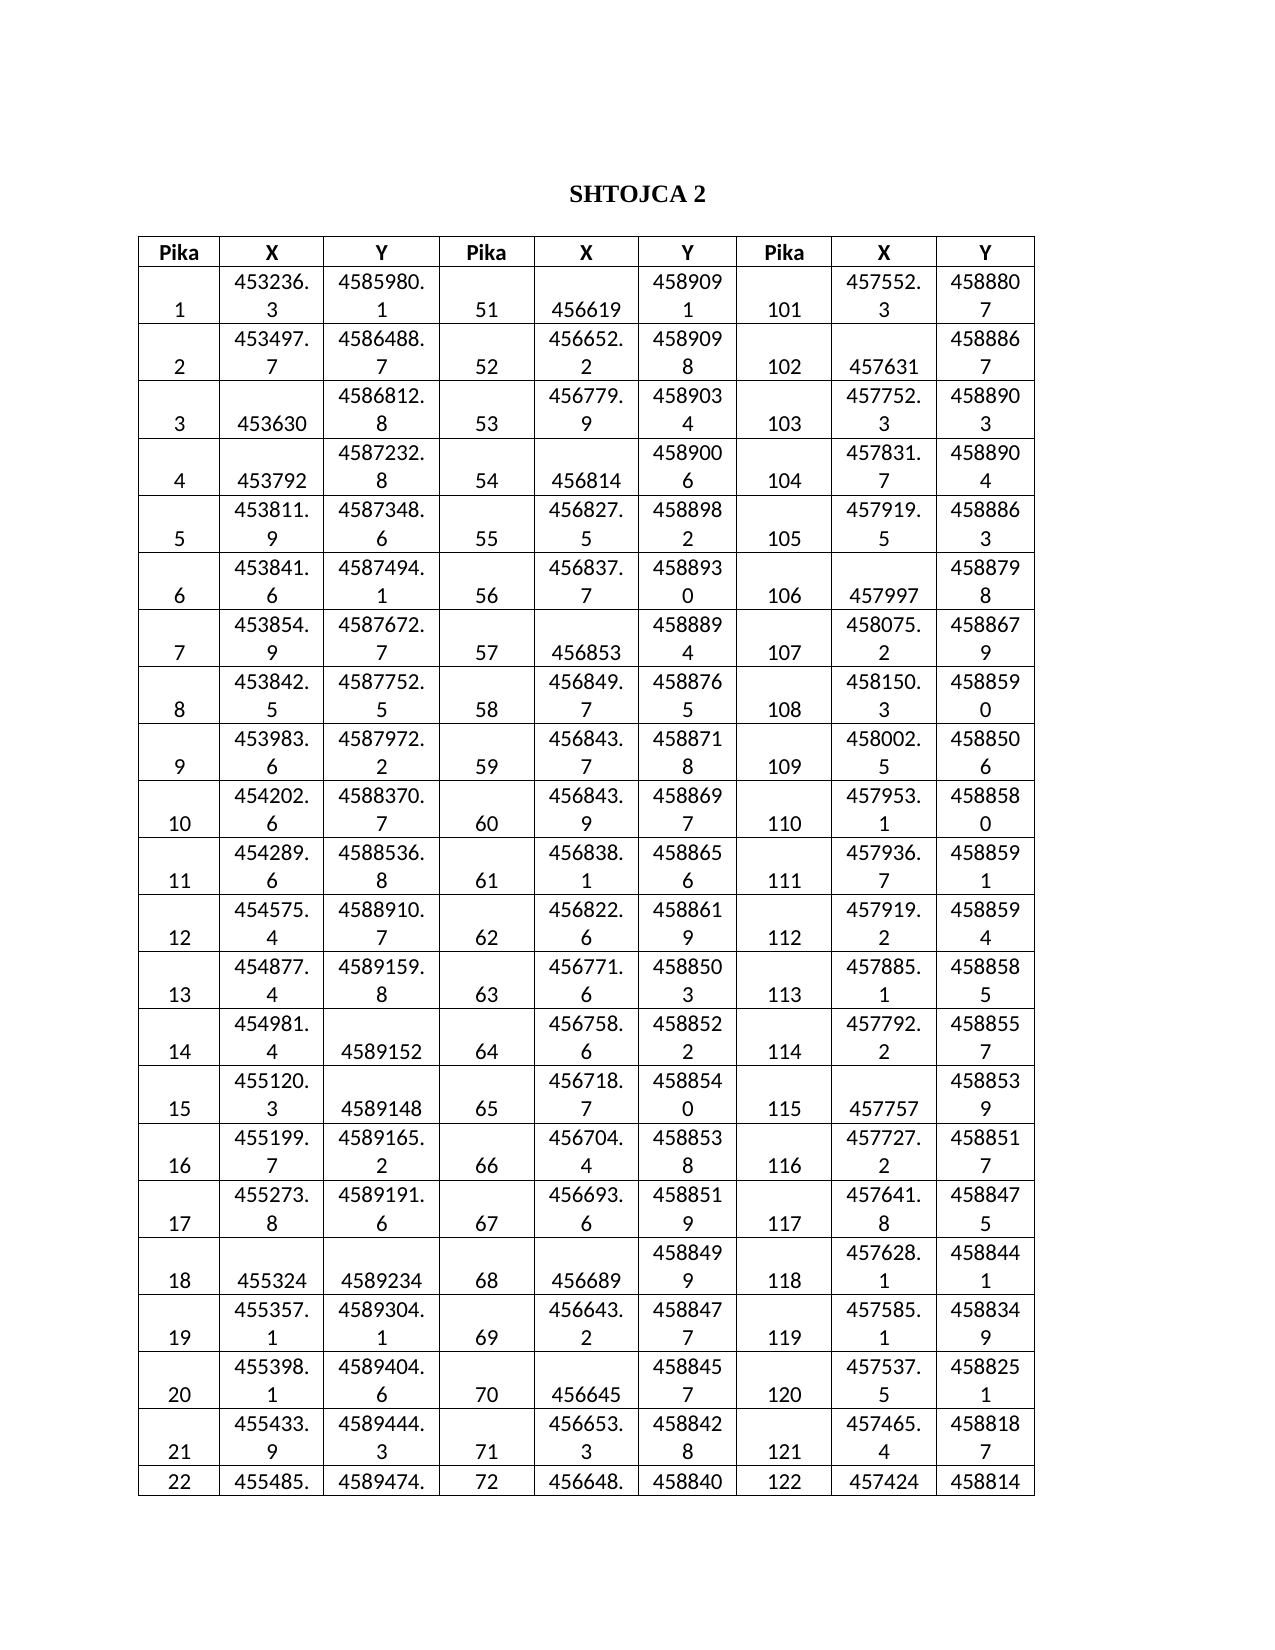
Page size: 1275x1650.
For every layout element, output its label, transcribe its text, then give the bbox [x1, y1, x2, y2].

table_cell 118 [737, 1238, 831, 1294]
table_cell 61 [440, 838, 534, 894]
table_cell 4587752.5 [324, 667, 439, 723]
table_cell 4588539 [937, 1066, 1034, 1122]
table_cell 454877.4 [220, 952, 323, 1008]
table_cell 19 [139, 1295, 219, 1351]
table_cell 2 [139, 324, 219, 380]
table_cell 4588457 [639, 1352, 736, 1408]
table_cell 105 [737, 496, 831, 552]
table_cell 4588894 [639, 610, 736, 666]
table_cell 453792 [220, 439, 323, 494]
table_cell 22 [139, 1466, 219, 1495]
table_cell 113 [737, 952, 831, 1008]
table_cell 57 [440, 610, 534, 666]
table_cell 4588519 [639, 1181, 736, 1237]
table_cell 457792.2 [832, 1009, 936, 1065]
table_cell 457953.1 [832, 781, 936, 837]
table_cell 457641.8 [832, 1181, 936, 1237]
table_cell 453842.5 [220, 667, 323, 723]
table_cell 59 [440, 724, 534, 780]
table_cell 455199.7 [220, 1124, 323, 1179]
table_cell 4585980.1 [324, 267, 439, 323]
table_cell 454575.4 [220, 895, 323, 951]
table_cell 52 [440, 324, 534, 380]
table_cell 456643.2 [535, 1295, 638, 1351]
table_cell 457752.3 [832, 381, 936, 437]
table_cell 4588619 [639, 895, 736, 951]
table_cell 456693.6 [535, 1181, 638, 1237]
table_cell 4589165.2 [324, 1124, 439, 1179]
table_cell 453854.9 [220, 610, 323, 666]
table_cell 15 [139, 1066, 219, 1122]
table_cell 4589404.6 [324, 1352, 439, 1408]
table_cell 4588370.7 [324, 781, 439, 837]
table_cell 4588798 [937, 553, 1034, 609]
table_cell 20 [139, 1352, 219, 1408]
table_cell 4588867 [937, 324, 1034, 380]
table_cell 4589474.8 [324, 1466, 439, 1495]
table_cell 453841.6 [220, 553, 323, 609]
table_cell 456827.5 [535, 496, 638, 552]
table_cell 64 [440, 1009, 534, 1065]
table_cell 17 [139, 1181, 219, 1237]
table_cell 4588590 [937, 667, 1034, 723]
table_cell 58 [440, 667, 534, 723]
table_cell 4588349 [937, 1295, 1034, 1351]
table_cell 454202.6 [220, 781, 323, 837]
table_cell 4588697 [639, 781, 736, 837]
table_header Y [639, 237, 736, 266]
table_cell 7 [139, 610, 219, 666]
table_cell 54 [440, 439, 534, 494]
table_cell 102 [737, 324, 831, 380]
table_header Pika [737, 237, 831, 266]
table_cell 456853 [535, 610, 638, 666]
table_cell 457885.1 [832, 952, 936, 1008]
table_cell 8 [139, 667, 219, 723]
table_cell 103 [737, 381, 831, 437]
table_cell 4588400 [639, 1466, 736, 1495]
table_cell 456838.1 [535, 838, 638, 894]
table_cell 458002.5 [832, 724, 936, 780]
table_cell 457585.1 [832, 1295, 936, 1351]
table_cell 4586812.8 [324, 381, 439, 437]
table_cell 456758.6 [535, 1009, 638, 1065]
table_cell 4589148 [324, 1066, 439, 1122]
table_cell 457727.2 [832, 1124, 936, 1179]
table_cell 6 [139, 553, 219, 609]
table_cell 4588499 [639, 1238, 736, 1294]
table_cell 458150.3 [832, 667, 936, 723]
table_cell 4589444.3 [324, 1409, 439, 1465]
table_cell 4588594 [937, 895, 1034, 951]
table_cell 9 [139, 724, 219, 780]
table_cell 4588477 [639, 1295, 736, 1351]
table_header Pika [440, 237, 534, 266]
table_cell 4588580 [937, 781, 1034, 837]
table_cell 3 [139, 381, 219, 437]
table_cell 455485.4 [220, 1466, 323, 1495]
table_cell 119 [737, 1295, 831, 1351]
table_cell 101 [737, 267, 831, 323]
table_cell 457919.5 [832, 496, 936, 552]
table_cell 53 [440, 381, 534, 437]
table_cell 458075.2 [832, 610, 936, 666]
table_cell 13 [139, 952, 219, 1008]
table_cell 4588522 [639, 1009, 736, 1065]
table_cell 65 [440, 1066, 534, 1122]
table_cell 4589152 [324, 1009, 439, 1065]
table_cell 4588428 [639, 1409, 736, 1465]
table_cell 456645 [535, 1352, 638, 1408]
table_cell 107 [737, 610, 831, 666]
table_cell 457997 [832, 553, 936, 609]
table_cell 455120.3 [220, 1066, 323, 1122]
table_cell 4 [139, 439, 219, 494]
table_cell 111 [737, 838, 831, 894]
table_cell 70 [440, 1352, 534, 1408]
table_cell 66 [440, 1124, 534, 1179]
table_cell 4588930 [639, 553, 736, 609]
table_cell 4588904 [937, 439, 1034, 494]
table_cell 456837.7 [535, 553, 638, 609]
table_cell 4589159.8 [324, 952, 439, 1008]
table_cell 4588903 [937, 381, 1034, 437]
table_cell 456822.6 [535, 895, 638, 951]
table_cell 117 [737, 1181, 831, 1237]
table_cell 106 [737, 553, 831, 609]
table_cell 55 [440, 496, 534, 552]
table_cell 4589006 [639, 439, 736, 494]
table_cell 69 [440, 1295, 534, 1351]
table_cell 456843.7 [535, 724, 638, 780]
table_cell 457628.1 [832, 1238, 936, 1294]
table_cell 4588863 [937, 496, 1034, 552]
table_cell 457831.7 [832, 439, 936, 494]
table_cell 457424 [832, 1466, 936, 1495]
table_cell 4588536.8 [324, 838, 439, 894]
table_cell 4588503 [639, 952, 736, 1008]
table_cell 1 [139, 267, 219, 323]
table_cell 4587672.7 [324, 610, 439, 666]
table_cell 4588982 [639, 496, 736, 552]
table_cell 18 [139, 1238, 219, 1294]
table_cell 4588187 [937, 1409, 1034, 1465]
table_header Pika [139, 237, 219, 266]
table_cell 4588765 [639, 667, 736, 723]
table_cell 4589098 [639, 324, 736, 380]
table_cell 456648.9 [535, 1466, 638, 1495]
table_cell 12 [139, 895, 219, 951]
table_cell 4587494.1 [324, 553, 439, 609]
table_cell 4588441 [937, 1238, 1034, 1294]
table_cell 4589091 [639, 267, 736, 323]
table_header X [220, 237, 323, 266]
table_cell 4588251 [937, 1352, 1034, 1408]
table_cell 116 [737, 1124, 831, 1179]
table_cell 457537.5 [832, 1352, 936, 1408]
table_cell 4588591 [937, 838, 1034, 894]
table_cell 453630 [220, 381, 323, 437]
table_cell 56 [440, 553, 534, 609]
table_cell 4588910.7 [324, 895, 439, 951]
table_cell 456619 [535, 267, 638, 323]
table_cell 62 [440, 895, 534, 951]
table_cell 453236.3 [220, 267, 323, 323]
table_cell 455357.1 [220, 1295, 323, 1351]
table_cell 456849.7 [535, 667, 638, 723]
table_cell 455324 [220, 1238, 323, 1294]
table_header X [535, 237, 638, 266]
table_cell 456652.2 [535, 324, 638, 380]
table_cell 456779.9 [535, 381, 638, 437]
table_cell 63 [440, 952, 534, 1008]
table_cell 4587972.2 [324, 724, 439, 780]
table_header Y [937, 237, 1034, 266]
table_cell 71 [440, 1409, 534, 1465]
table_cell 4588475 [937, 1181, 1034, 1237]
table_cell 455433.9 [220, 1409, 323, 1465]
table_cell 68 [440, 1238, 534, 1294]
table_cell 11 [139, 838, 219, 894]
table_cell 4588807 [937, 267, 1034, 323]
table_cell 4588144 [937, 1466, 1034, 1495]
table_cell 456689 [535, 1238, 638, 1294]
table_cell 457631 [832, 324, 936, 380]
table_cell 4589304.1 [324, 1295, 439, 1351]
table_cell 4588656 [639, 838, 736, 894]
table_cell 4589034 [639, 381, 736, 437]
text SHTOJCA 2 [150, 179, 1125, 207]
table_cell 4588557 [937, 1009, 1034, 1065]
table_cell 67 [440, 1181, 534, 1237]
table_cell 120 [737, 1352, 831, 1408]
table_header X [832, 237, 936, 266]
table_cell 104 [737, 439, 831, 494]
table_cell 121 [737, 1409, 831, 1465]
table_cell 5 [139, 496, 219, 552]
table_cell 453497.7 [220, 324, 323, 380]
table_cell 456718.7 [535, 1066, 638, 1122]
table_cell 457552.3 [832, 267, 936, 323]
table_cell 453983.6 [220, 724, 323, 780]
table_cell 453811.9 [220, 496, 323, 552]
table_cell 51 [440, 267, 534, 323]
table_cell 4588538 [639, 1124, 736, 1179]
table_cell 16 [139, 1124, 219, 1179]
table_cell 4588718 [639, 724, 736, 780]
table_cell 4586488.7 [324, 324, 439, 380]
table_cell 4588506 [937, 724, 1034, 780]
table_cell 14 [139, 1009, 219, 1065]
table_cell 457757 [832, 1066, 936, 1122]
table_cell 115 [737, 1066, 831, 1122]
table_cell 110 [737, 781, 831, 837]
table_cell 122 [737, 1466, 831, 1495]
table_cell 4588585 [937, 952, 1034, 1008]
table_cell 456814 [535, 439, 638, 494]
table_cell 4588540 [639, 1066, 736, 1122]
table_cell 4589234 [324, 1238, 439, 1294]
table_cell 72 [440, 1466, 534, 1495]
table_cell 4589191.6 [324, 1181, 439, 1237]
table_cell 455273.8 [220, 1181, 323, 1237]
table_cell 457919.2 [832, 895, 936, 951]
table_cell 10 [139, 781, 219, 837]
table_cell 4587232.8 [324, 439, 439, 494]
table_header Y [324, 237, 439, 266]
table_cell 114 [737, 1009, 831, 1065]
table_cell 457936.7 [832, 838, 936, 894]
table_cell 455398.1 [220, 1352, 323, 1408]
table_cell 4587348.6 [324, 496, 439, 552]
table_cell 456771.6 [535, 952, 638, 1008]
table_cell 456843.9 [535, 781, 638, 837]
table_cell 454981.4 [220, 1009, 323, 1065]
table_cell 112 [737, 895, 831, 951]
table_cell 4588517 [937, 1124, 1034, 1179]
table_cell 60 [440, 781, 534, 837]
table_cell 457465.4 [832, 1409, 936, 1465]
table_cell 454289.6 [220, 838, 323, 894]
table_cell 108 [737, 667, 831, 723]
table_cell 109 [737, 724, 831, 780]
table_cell 4588679 [937, 610, 1034, 666]
table_cell 456704.4 [535, 1124, 638, 1179]
table_cell 456653.3 [535, 1409, 638, 1465]
table_cell 21 [139, 1409, 219, 1465]
